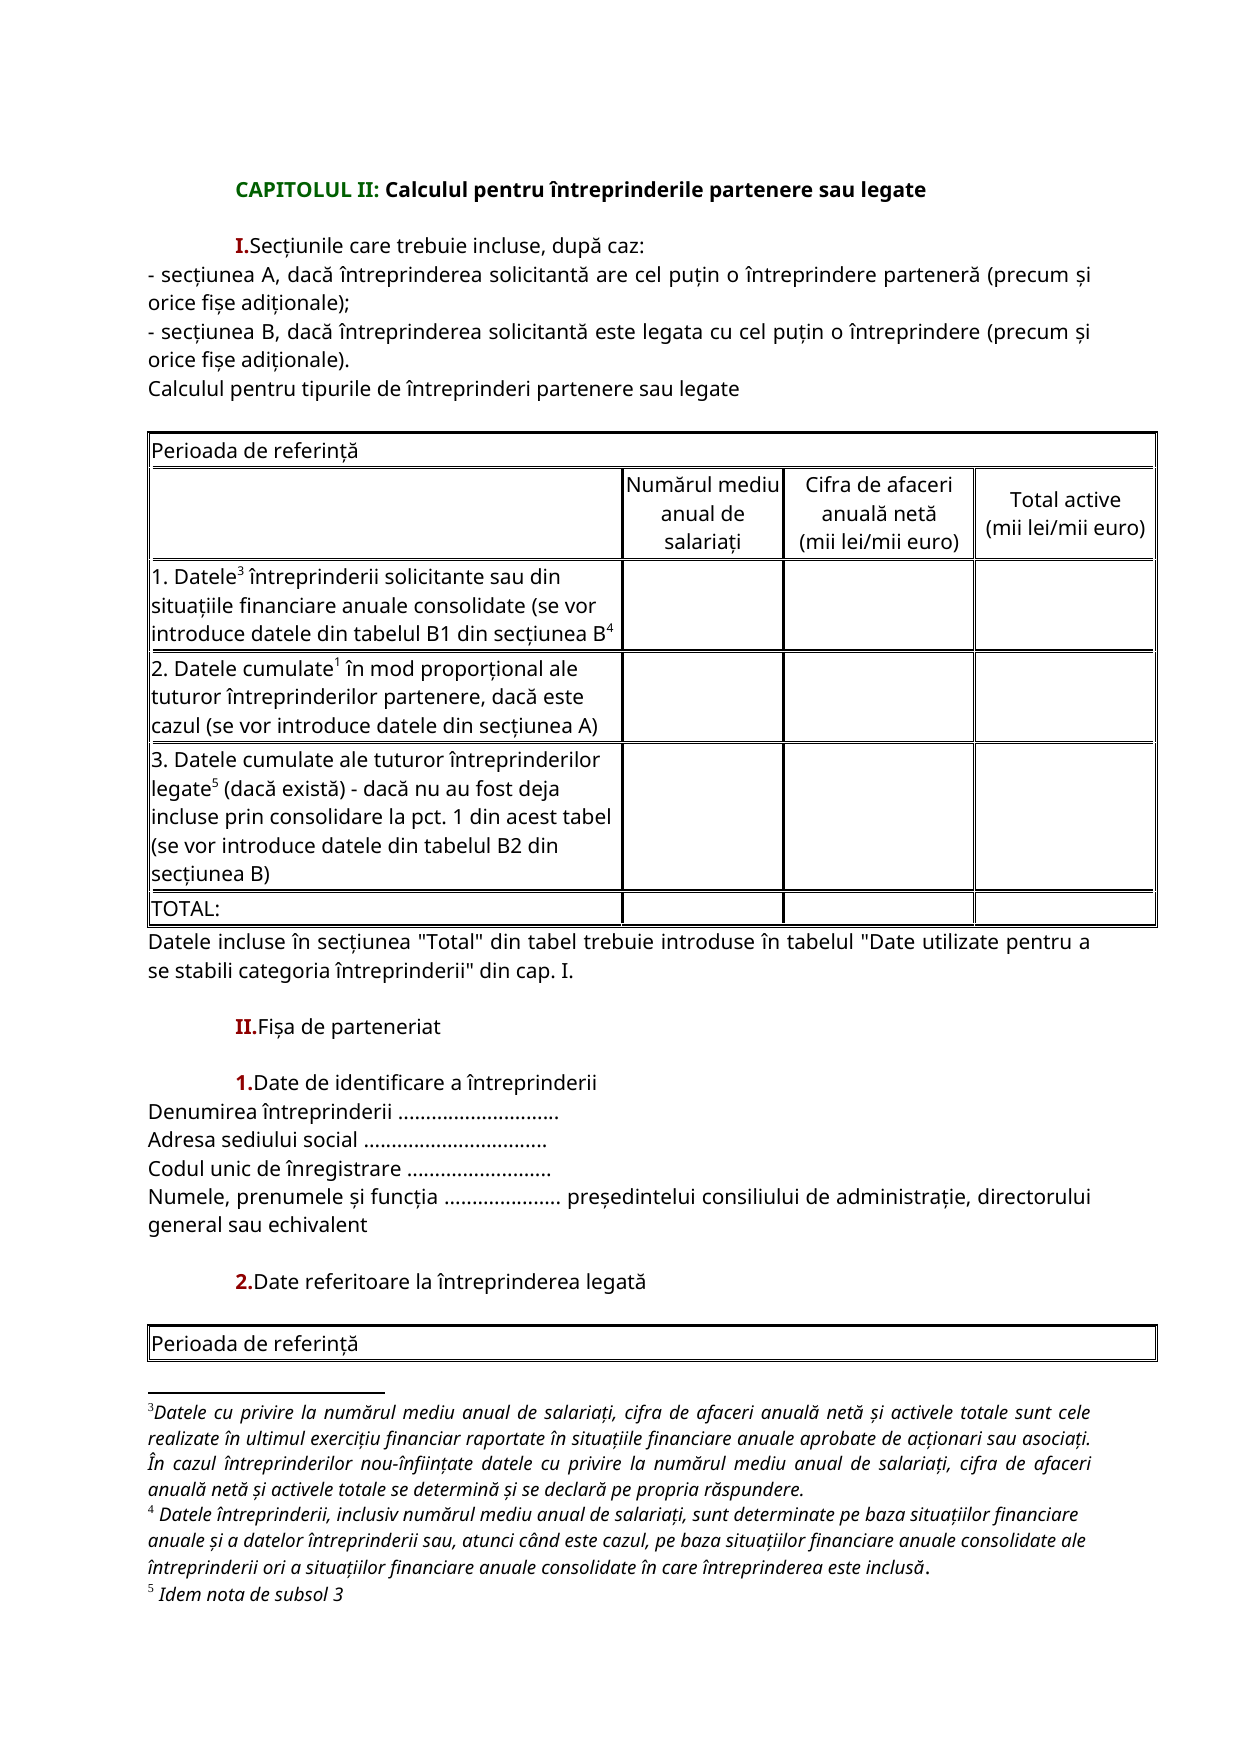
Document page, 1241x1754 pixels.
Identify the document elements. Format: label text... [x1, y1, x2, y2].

table_cell [976, 558, 1155, 649]
table_cell [975, 741, 1156, 889]
table_cell [785, 653, 973, 741]
text - secţiunea B, dacă întreprinderea solicitantă este legata cu cel puţin o întreprindere (precum şi orice fişe adiţionale). [148, 317, 1093, 374]
text - secţiunea A, dacă întreprinderea solicitantă are cel puţin o întreprindere parteneră (precum şi orice fişe adiţionale); [148, 260, 1093, 317]
table_cell [976, 649, 1155, 741]
table_cell [624, 744, 782, 889]
table_cell [149, 466, 622, 557]
table_cell Cifra de afaceri anuală netă (mii lei/mii euro) [785, 469, 973, 557]
table_cell [785, 561, 973, 649]
table_cell 2. Datele cumulate1 în mod proporţional ale tuturor întreprinderilor partenere, dacă este cazul (se vor introduce datele din secţiunea A) [150, 649, 621, 741]
text Datele incluse în secţiunea "Total" din tabel trebuie introduse în tabelul "Date utilizate pentru a se stabili categoria întreprinderii" din cap. I. [148, 928, 1093, 984]
text CAPITOLUL II: Calculul pentru întreprinderile partenere sau legate [148, 148, 1093, 204]
text Numele, prenumele şi funcţia ..................... preşedintelui consiliului de administraţie, directorului general sau echivalent [148, 1182, 1093, 1239]
table_cell [785, 744, 973, 889]
text Codul unic de înregistrare .......................... [148, 1154, 1093, 1182]
table_cell [622, 893, 783, 924]
table_cell 1. Datele întreprinderii solicitante sau din situaţiile financiare anuale consolidate (se vor introduce datele din tabelul B1 din secţiunea B [150, 558, 621, 649]
text 2.Date referitoare la întreprinderea legată [148, 1239, 1093, 1295]
table_cell TOTAL: [150, 889, 622, 924]
table_cell [783, 893, 975, 924]
table_cell [975, 889, 1155, 924]
table_cell [624, 561, 782, 649]
table_cell [624, 653, 782, 741]
text 1.Date de identificare a întreprinderii [148, 1041, 1093, 1097]
table_cell Total active (mii lei/mii euro) [975, 466, 1156, 557]
text Adresa sediului social ................................. [148, 1125, 1093, 1154]
table_cell Numărul mediu anual de salariaţi [624, 469, 782, 557]
text II.Fişa de parteneriat [148, 984, 1093, 1041]
table_cell 3. Datele cumulate ale tuturor întreprinderilor legate (dacă există) - dacă nu au fost deja incluse prin consolidare la pct. 1 din acest tabel (se vor introduce datele din tabelul B2 din secţiunea B) [149, 741, 622, 889]
table_header Perioada de referinţă [150, 1327, 1155, 1359]
text Calculul pentru tipurile de întreprinderi partenere sau legate [148, 374, 1093, 402]
table_header Perioada de referinţă [150, 434, 1155, 466]
text Denumirea întreprinderii ............................. [148, 1097, 1093, 1125]
text I.Secţiunile care trebuie incluse, după caz: [148, 204, 1093, 260]
